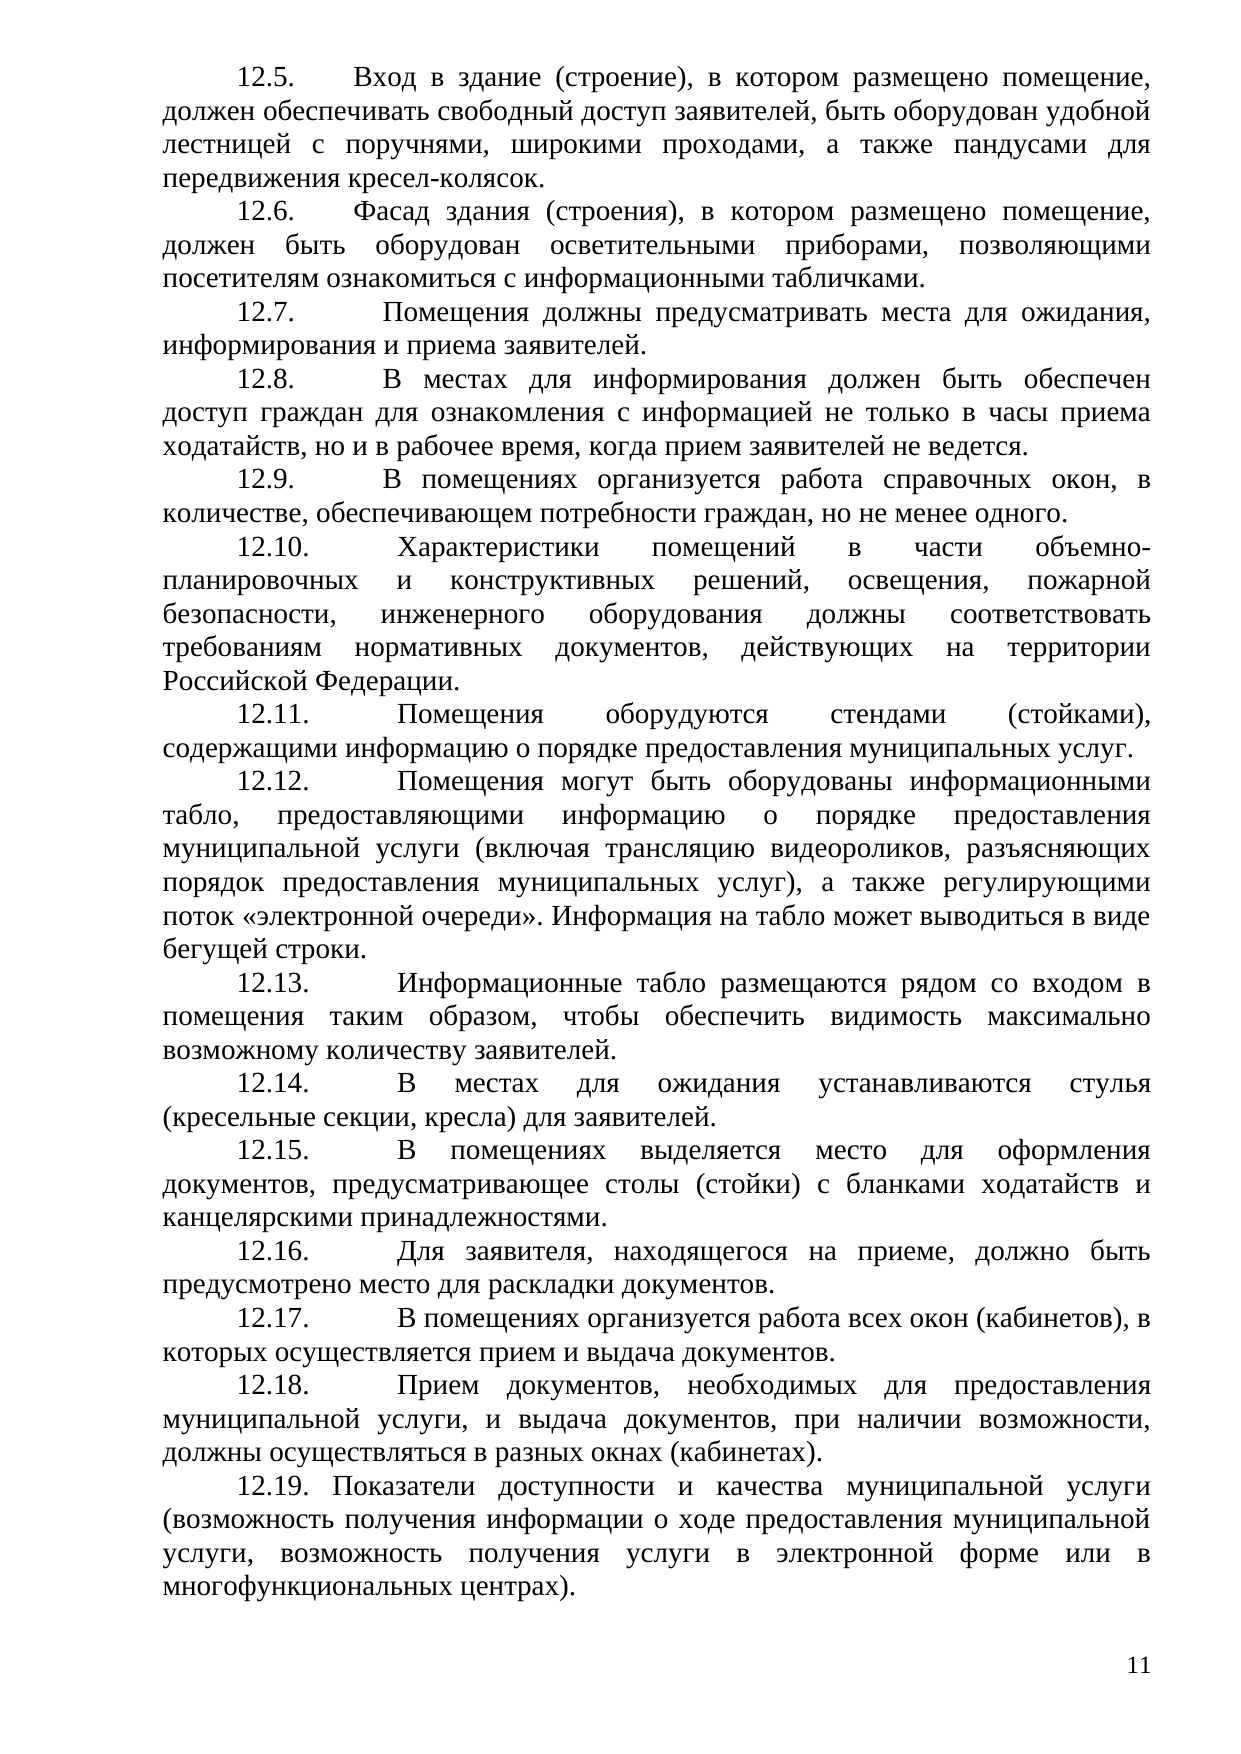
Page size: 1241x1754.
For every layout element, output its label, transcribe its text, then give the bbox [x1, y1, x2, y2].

text 12.17. В помещениях организуется работа всех окон (кабинетов), в которых осуществляется прием и выдача документов. [162, 1300, 1152, 1367]
text 12.10. Характеристики помещений в части объемно-планировочных и конструктивных решений, освещения, пожарной безопасности, инженерного оборудования должны соответствовать требованиям нормативных документов, действующих на территории Российской Федерации. [162, 529, 1152, 696]
text 12.19. Показатели доступности и качества муниципальной услуги (возможность получения информации о ходе предоставления муниципальной услуги, возможность получения услуги в электронной форме или в многофункциональных центрах). [162, 1468, 1152, 1602]
text 12.7. Помещения должны предусматривать места для ожидания, информирования и приема заявителей. [162, 294, 1152, 361]
text 12.15. В помещениях выделяется место для оформления документов, предусматривающее столы (стойки) с бланками ходатайств и канцелярскими принадлежностями. [162, 1132, 1152, 1233]
text 12.12. Помещения могут быть оборудованы информационными табло, предоставляющими информацию о порядке предоставления муниципальной услуги (включая трансляцию видеороликов, разъясняющих порядок предоставления муниципальных услуг), а также регулирующими поток «электронной очереди». Информация на табло может выводиться в виде бегущей строки. [162, 763, 1152, 965]
text 12.8. В местах для информирования должен быть обеспечен доступ граждан для ознакомления с информацией не только в часы приема ходатайств, но и в рабочее время, когда прием заявителей не ведется. [162, 361, 1152, 462]
text 12.11. Помещения оборудуются стендами (стойками), содержащими информацию о порядке предоставления муниципальных услуг. [162, 696, 1152, 763]
text 12.13. Информационные табло размещаются рядом со входом в помещения таким образом, чтобы обеспечить видимость максимально возможному количеству заявителей. [162, 965, 1152, 1065]
text 12.9. В помещениях организуется работа справочных окон, в количестве, обеспечивающем потребности граждан, но не менее одного. [162, 462, 1152, 529]
text 12.5. Вход в здание (строение), в котором размещено помещение, должен обеспечивать свободный доступ заявителей, быть оборудован удобной лестницей с поручнями, широкими проходами, а также пандусами для передвижения кресел-колясок. [162, 59, 1152, 193]
text 12.14. В местах для ожидания устанавливаются стулья (кресельные секции, кресла) для заявителей. [162, 1065, 1152, 1132]
text 12.18. Прием документов, необходимых для предоставления муниципальной услуги, и выдача документов, при наличии возможности, должны осуществляться в разных окнах (кабинетах). [162, 1367, 1152, 1468]
text 12.6. Фасад здания (строения), в котором размещено помещение, должен быть оборудован осветительными приборами, позволяющими посетителям ознакомиться с информационными табличками. [162, 193, 1152, 294]
text 12.16. Для заявителя, находящегося на приеме, должно быть предусмотрено место для раскладки документов. [162, 1233, 1152, 1300]
